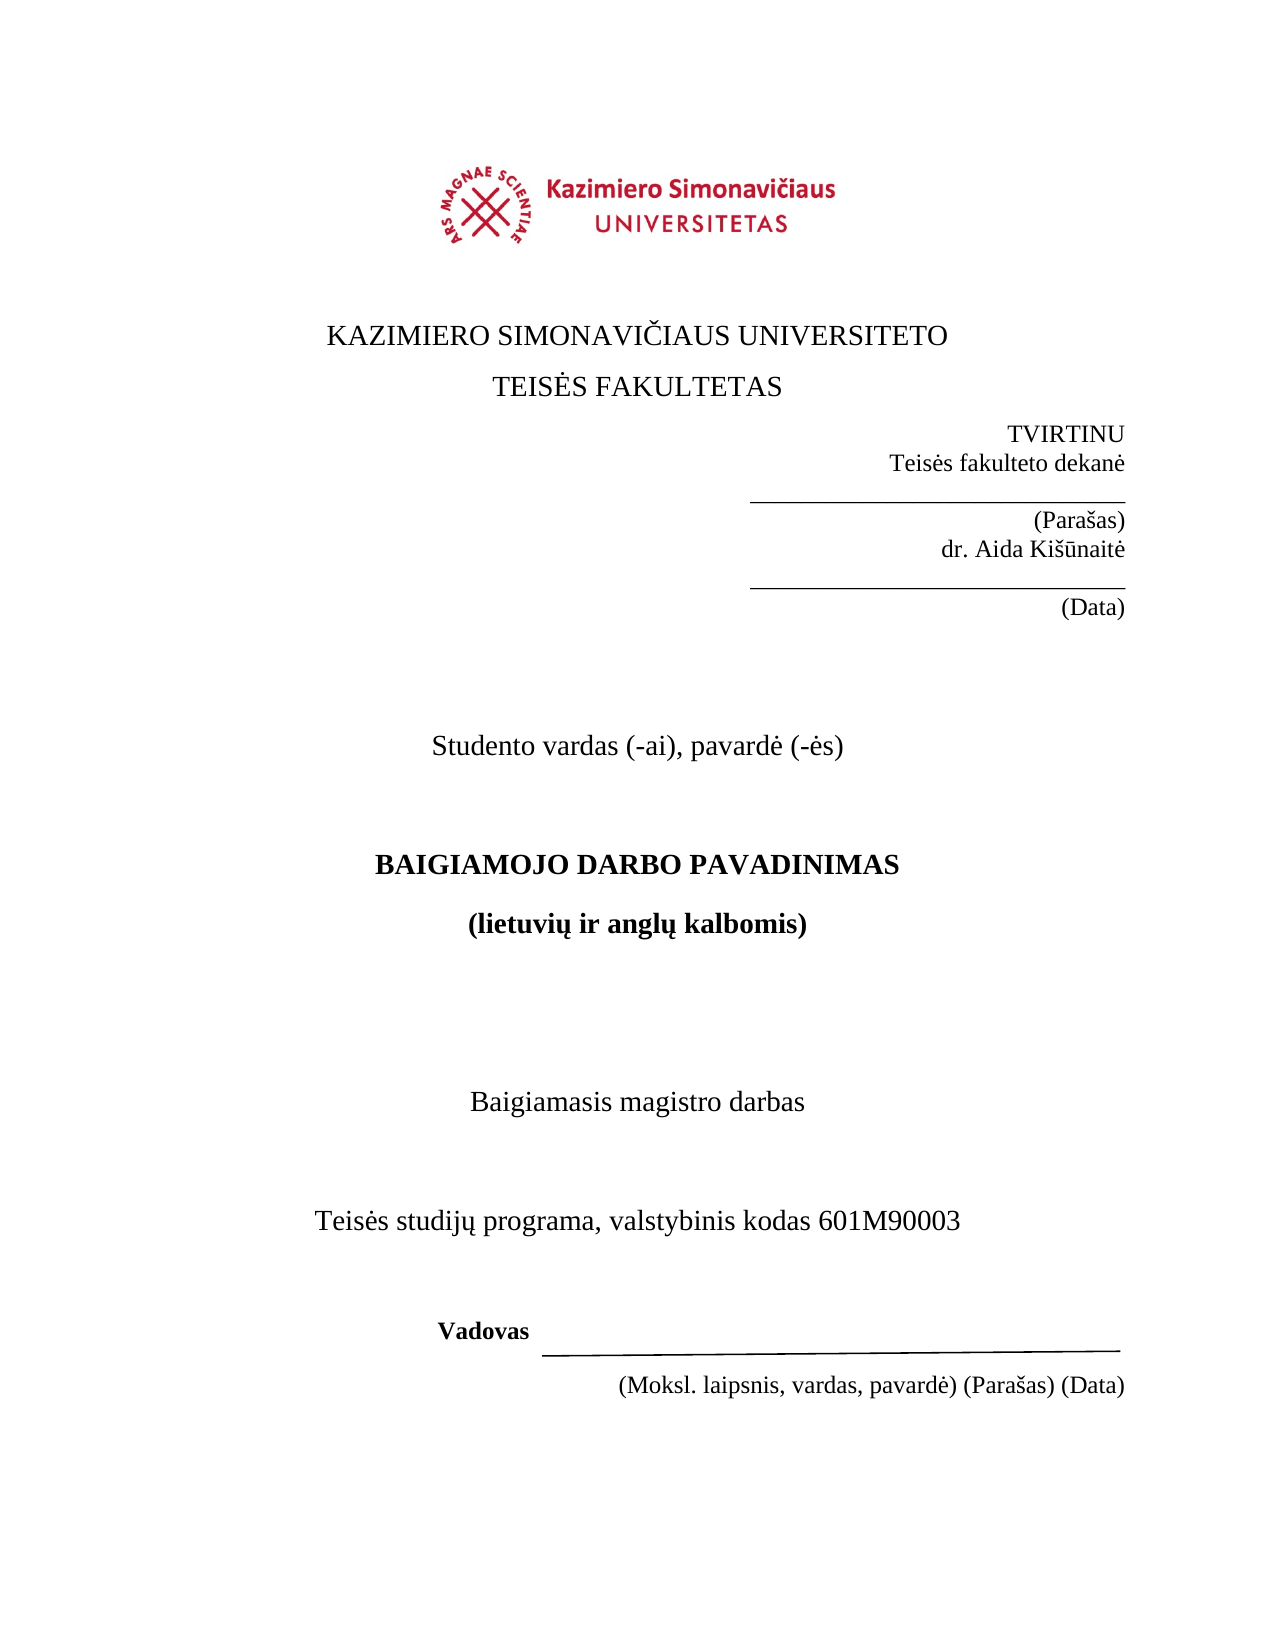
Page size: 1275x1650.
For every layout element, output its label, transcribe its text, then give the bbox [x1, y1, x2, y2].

text ______________________________ [150, 563, 1125, 592]
text (Moksl. laipsnis, vardas, pavardė) (Parašas) (Data) [225, 1370, 1125, 1442]
text (Parašas) [150, 505, 1125, 534]
text dr. Aida Kišūnaitė [150, 534, 1125, 563]
text Baigiamasis magistro darbas [150, 1084, 1125, 1118]
text Teisės fakulteto dekanė [150, 448, 1125, 477]
text KAZIMIERO SIMONAVIČIAUS UNIVERSITETO [150, 318, 1125, 352]
text TEISĖS FAKULTETAS [150, 369, 1125, 402]
picture [423, 150, 852, 261]
text BAIGIAMOJO DARBO PAVADINIMAS [150, 847, 1125, 880]
text TVIRTINU [150, 419, 1125, 448]
text Studento vardas (-ai), pavardė (-ės) [150, 728, 1125, 762]
text Teisės studijų programa, valstybinis kodas 601M90003 [150, 1203, 1125, 1237]
text (Data) [150, 592, 1125, 620]
text Vadovas [225, 1316, 1125, 1345]
text ______________________________ [150, 477, 1125, 505]
text (lietuvių ir anglų kalbomis) [150, 906, 1125, 940]
